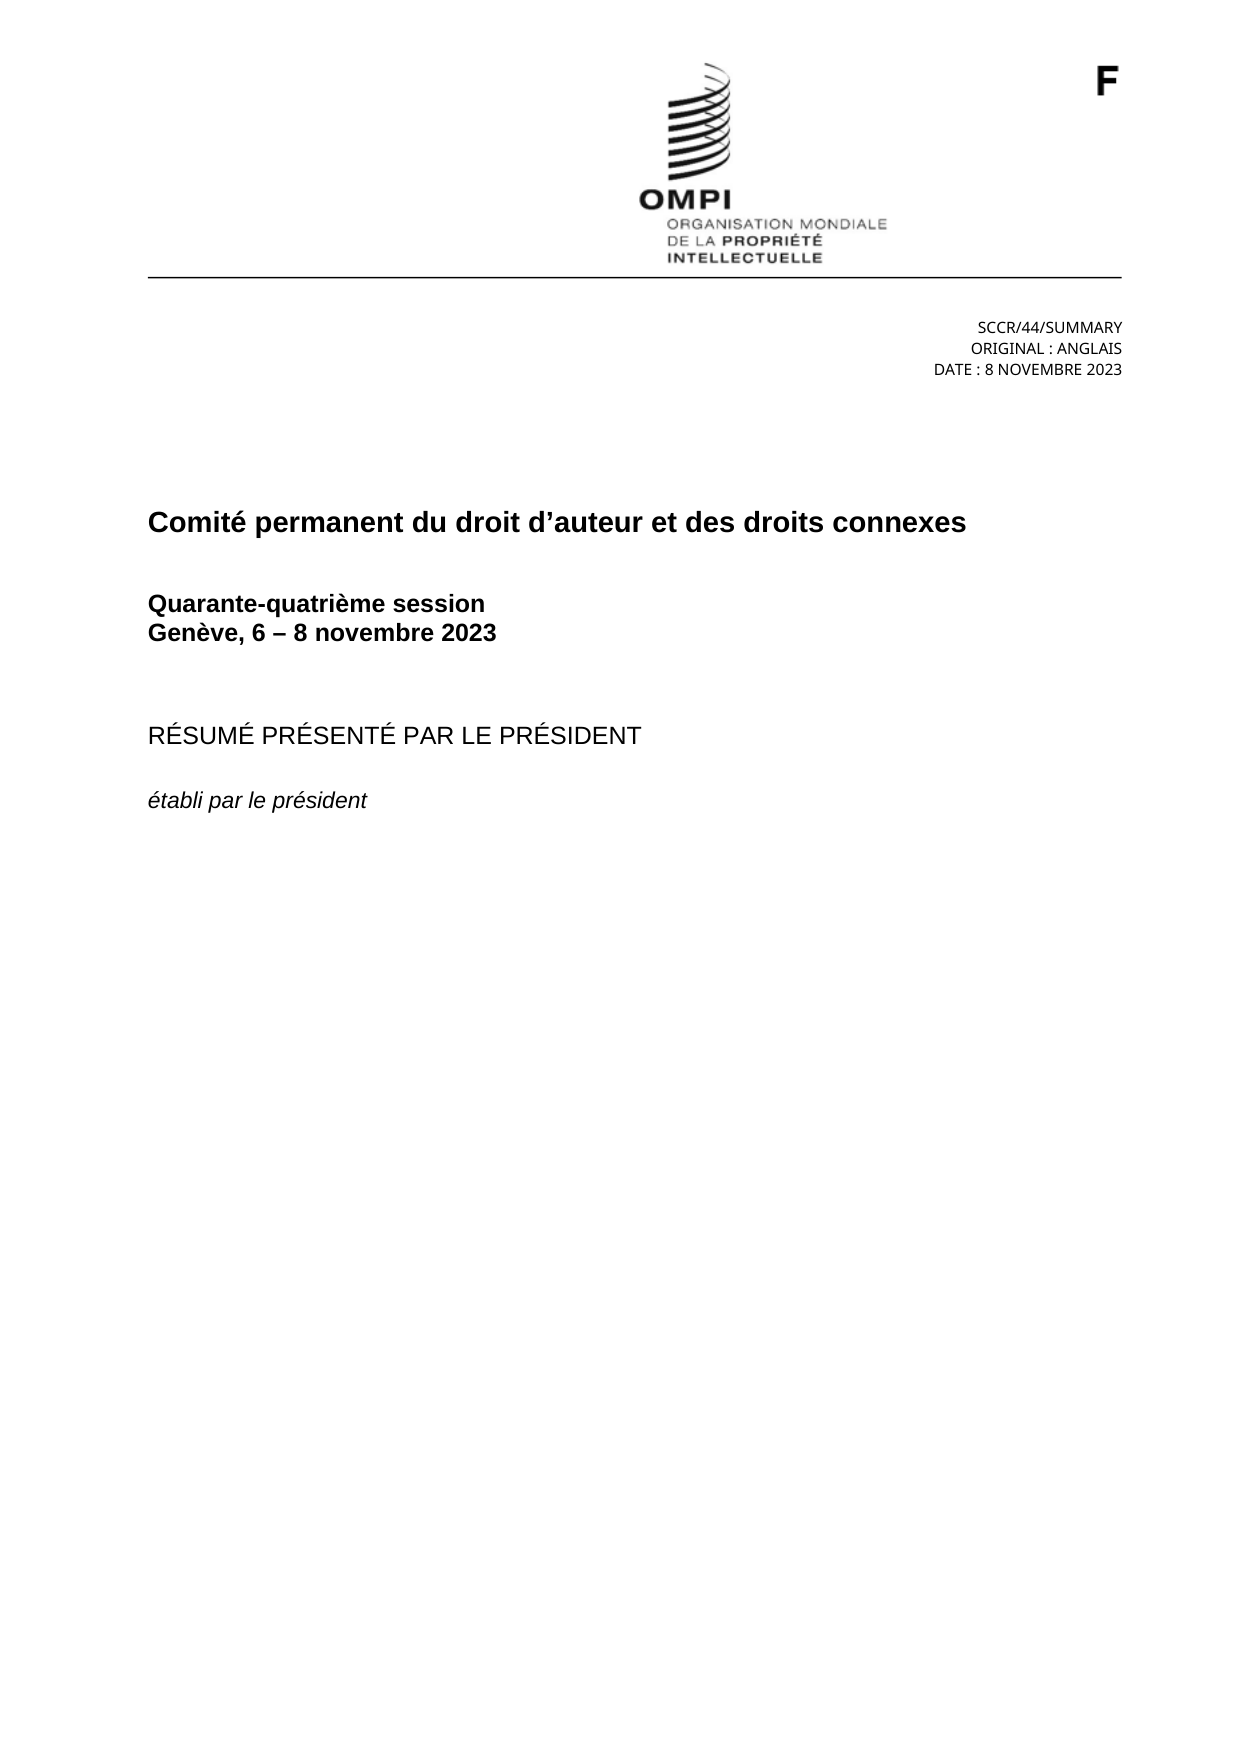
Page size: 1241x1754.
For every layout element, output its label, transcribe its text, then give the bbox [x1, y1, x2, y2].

picture [638, 59, 1123, 278]
text Résumé présenté par le président [148, 721, 1122, 750]
text établi par le président [148, 787, 1122, 814]
text Original : anglais [148, 338, 1122, 359]
text SCCR/44/SUMMARY [148, 316, 1122, 338]
text Genève, 6 – 8 novembre 2023 [148, 617, 1122, 646]
text date : 8 novembre 2023 [148, 359, 1122, 380]
text Quarante-quatrième session [148, 589, 1122, 617]
text Comité permanent du droit d’auteur et des droits connexes [148, 505, 1122, 539]
